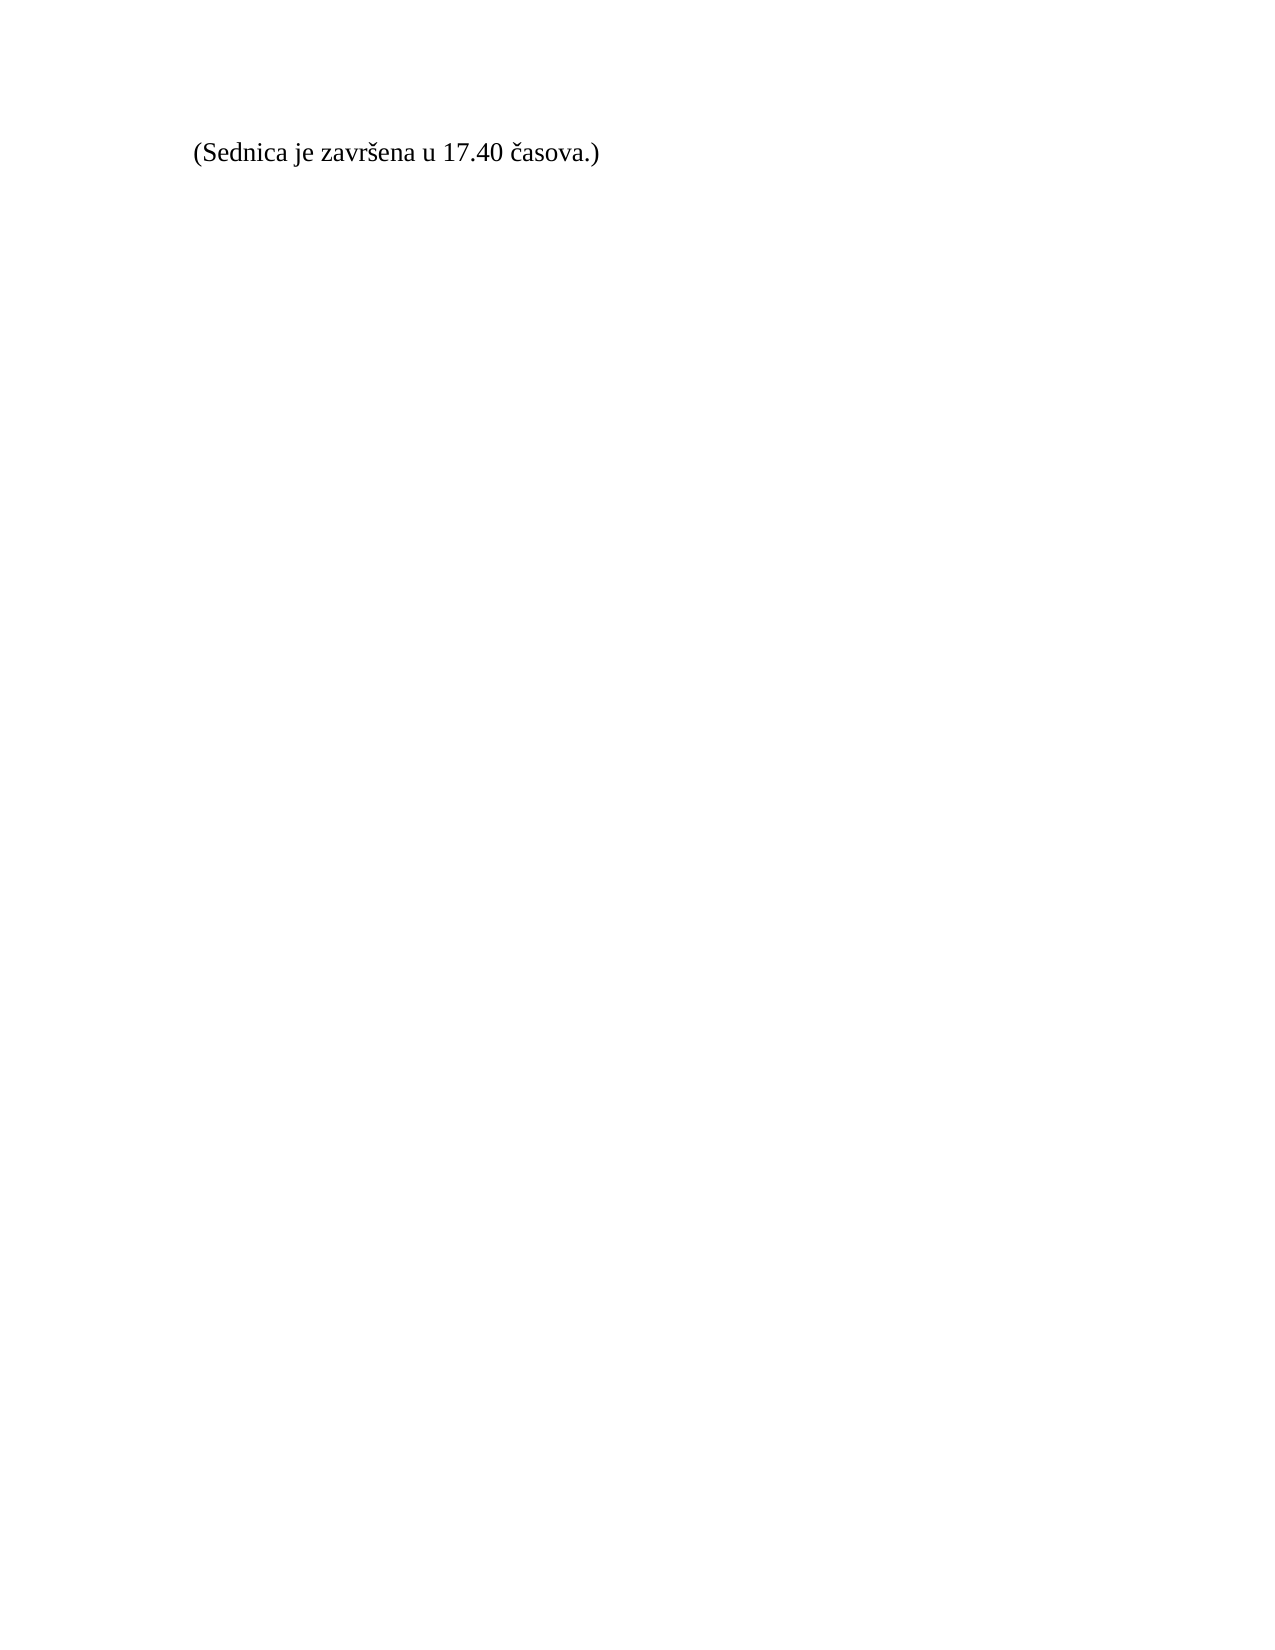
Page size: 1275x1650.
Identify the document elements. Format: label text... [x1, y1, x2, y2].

text (Sednica je završena u 17.40 časova.) [118, 136, 1186, 167]
